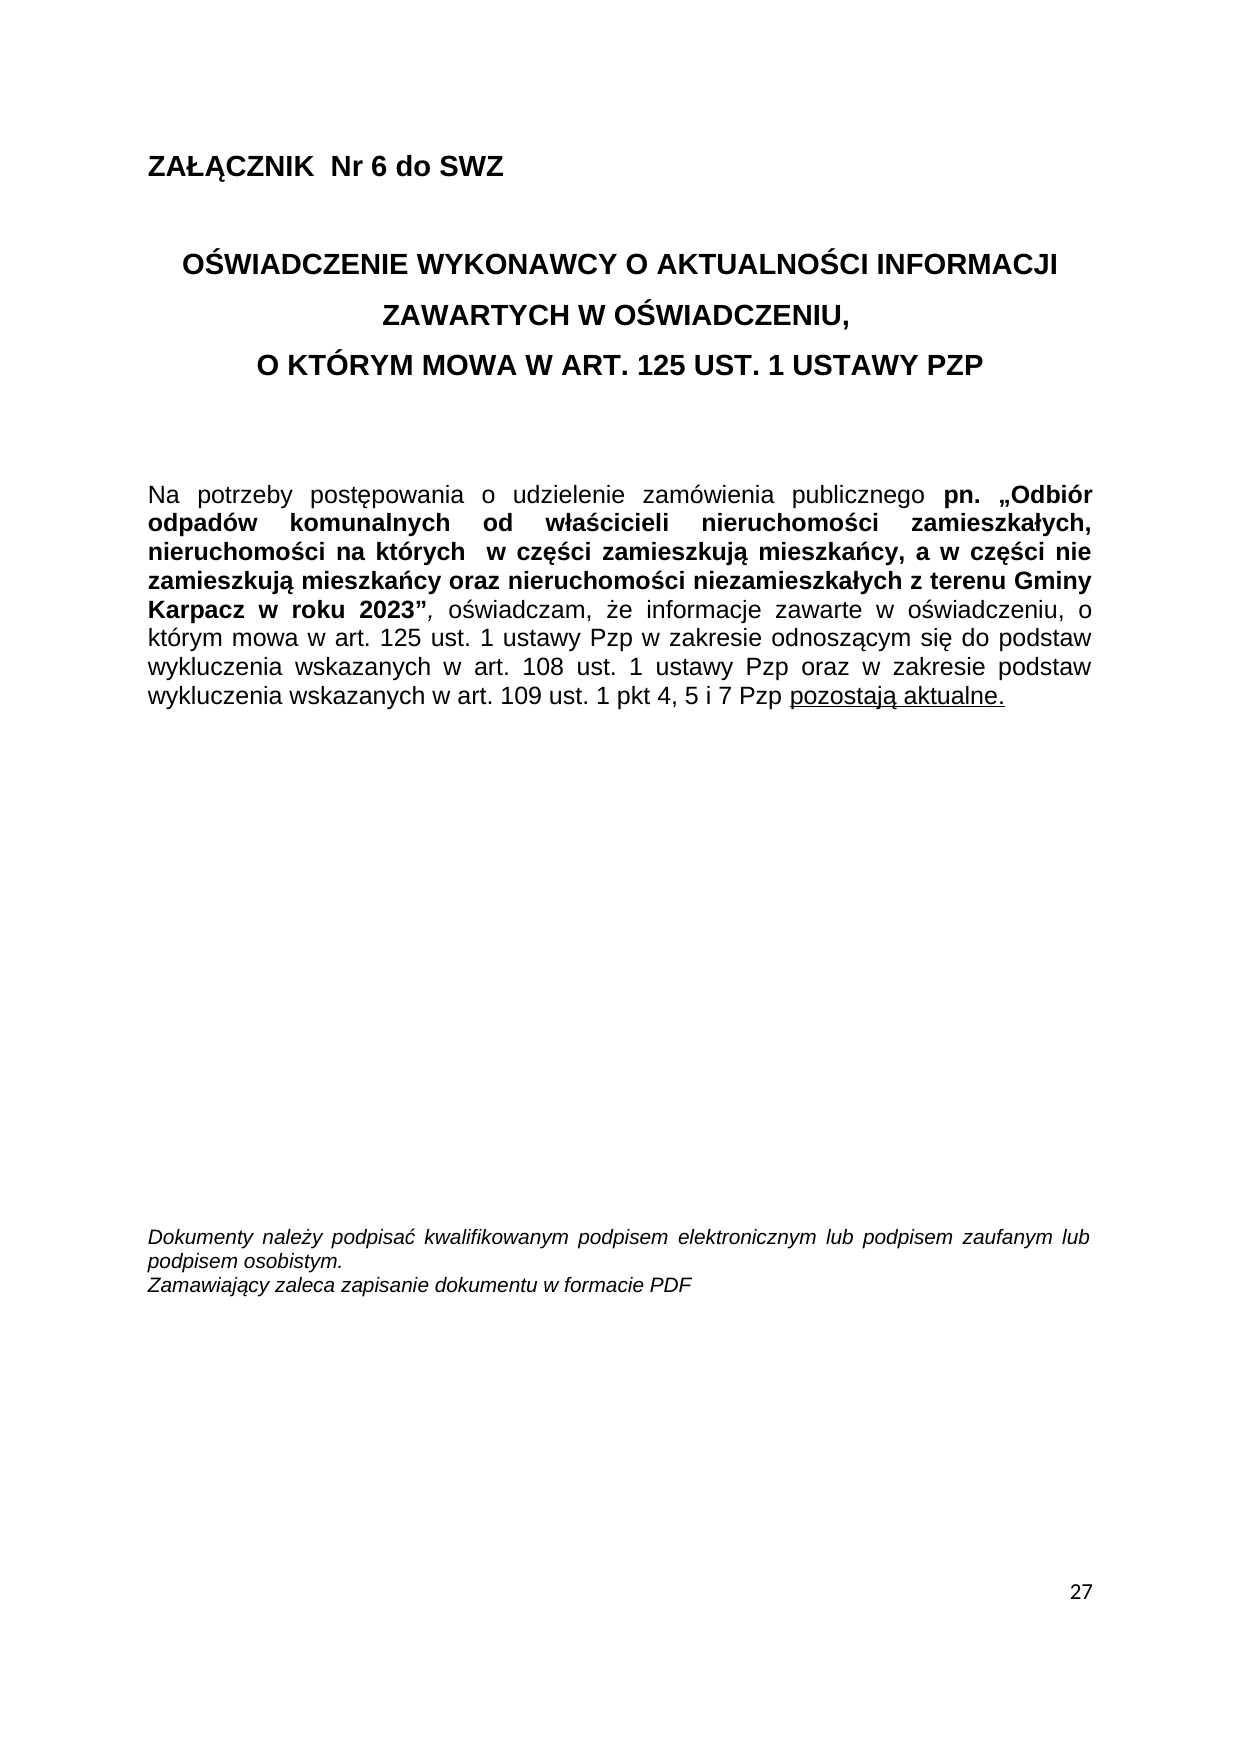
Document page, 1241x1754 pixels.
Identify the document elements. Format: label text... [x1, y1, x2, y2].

text Na potrzeby postępowania o udzielenie zamówienia publicznego pn. „Odbiór odpadów komunalnych od właścicieli nieruchomości zamieszkałych, nieruchomości na których w części zamieszkują mieszkańcy, a w części nie zamieszkują mieszkańcy oraz nieruchomości niezamieszkałych z terenu Gminy Karpacz w roku 2023”, oświadczam, że informacje zawarte w oświadczeniu, o którym mowa w art. 125 ust. 1 ustawy Pzp w zakresie odnoszącym się do podstaw wykluczenia wskazanych w art. 108 ust. 1 ustawy Pzp oraz w zakresie podstaw wykluczenia wskazanych w art. 109 ust. 1 pkt 4, 5 i 7 Pzp pozostają aktualne. [148, 480, 1093, 710]
text OŚWIADCZENIE WYKONAWCY O AKTUALNOŚCI INFORMACJI ZAWARTYCH W OŚWIADCZENIU, O KTÓRYM MOWA W ART. 125 UST. 1 USTAWY PZP [148, 247, 1093, 381]
text Dokumenty należy podpisać kwalifikowanym podpisem elektronicznym lub podpisem zaufanym lub podpisem osobistym. [148, 1224, 1093, 1272]
text Zamawiający zaleca zapisanie dokumentu w formacie PDF [148, 1272, 1093, 1296]
text ZAŁĄCZNIK Nr 6 do SWZ [148, 148, 1093, 182]
